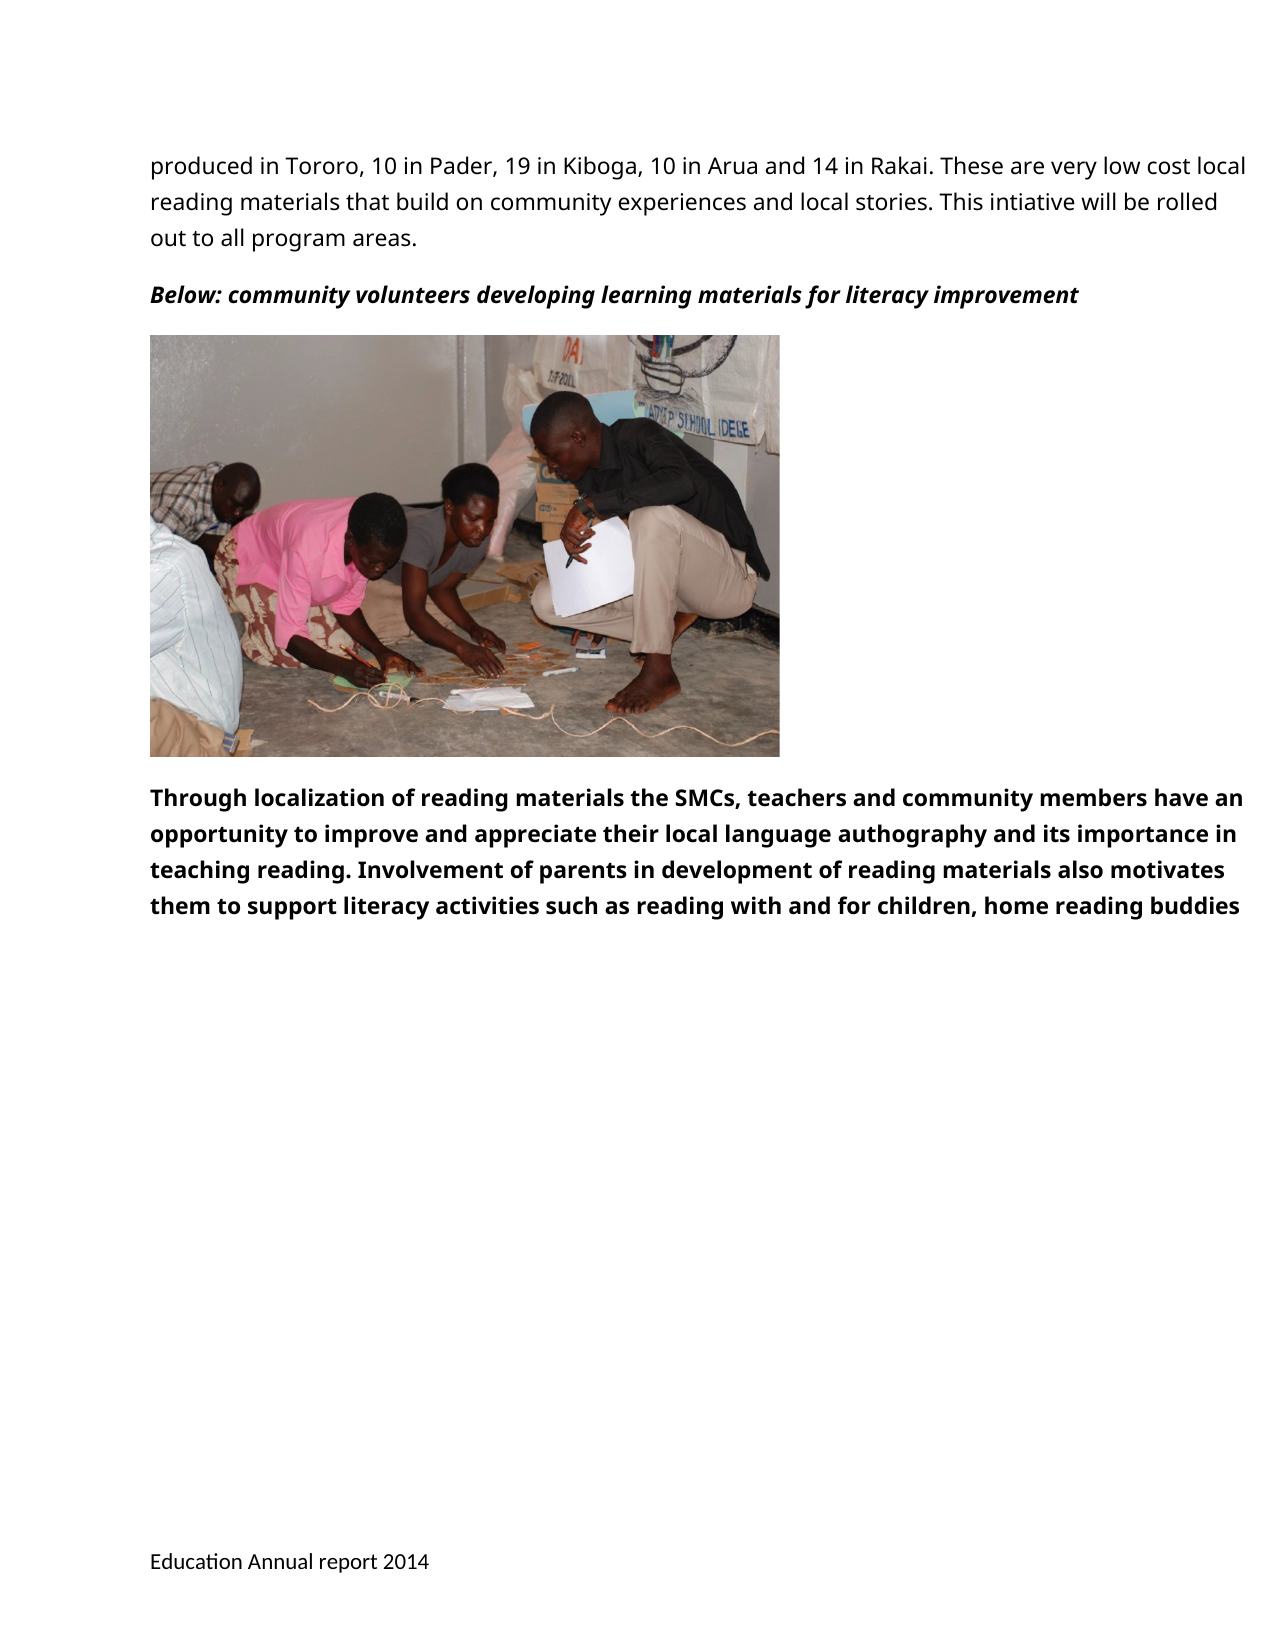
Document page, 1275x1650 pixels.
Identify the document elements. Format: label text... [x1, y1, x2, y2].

text Through localization of reading materials the SMCs, teachers and community members have an opportunity to improve and appreciate their local language authography and its importance in teaching reading. Involvement of parents in development of reading materials also motivates them to support literacy activities such as reading with and for children, home reading buddies through peer support and provision of space and time for reading at home. [150, 782, 1249, 921]
text Below: community volunteers developing learning materials for literacy improvement [150, 279, 1249, 310]
picture [150, 335, 780, 757]
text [150, 150, 1249, 253]
